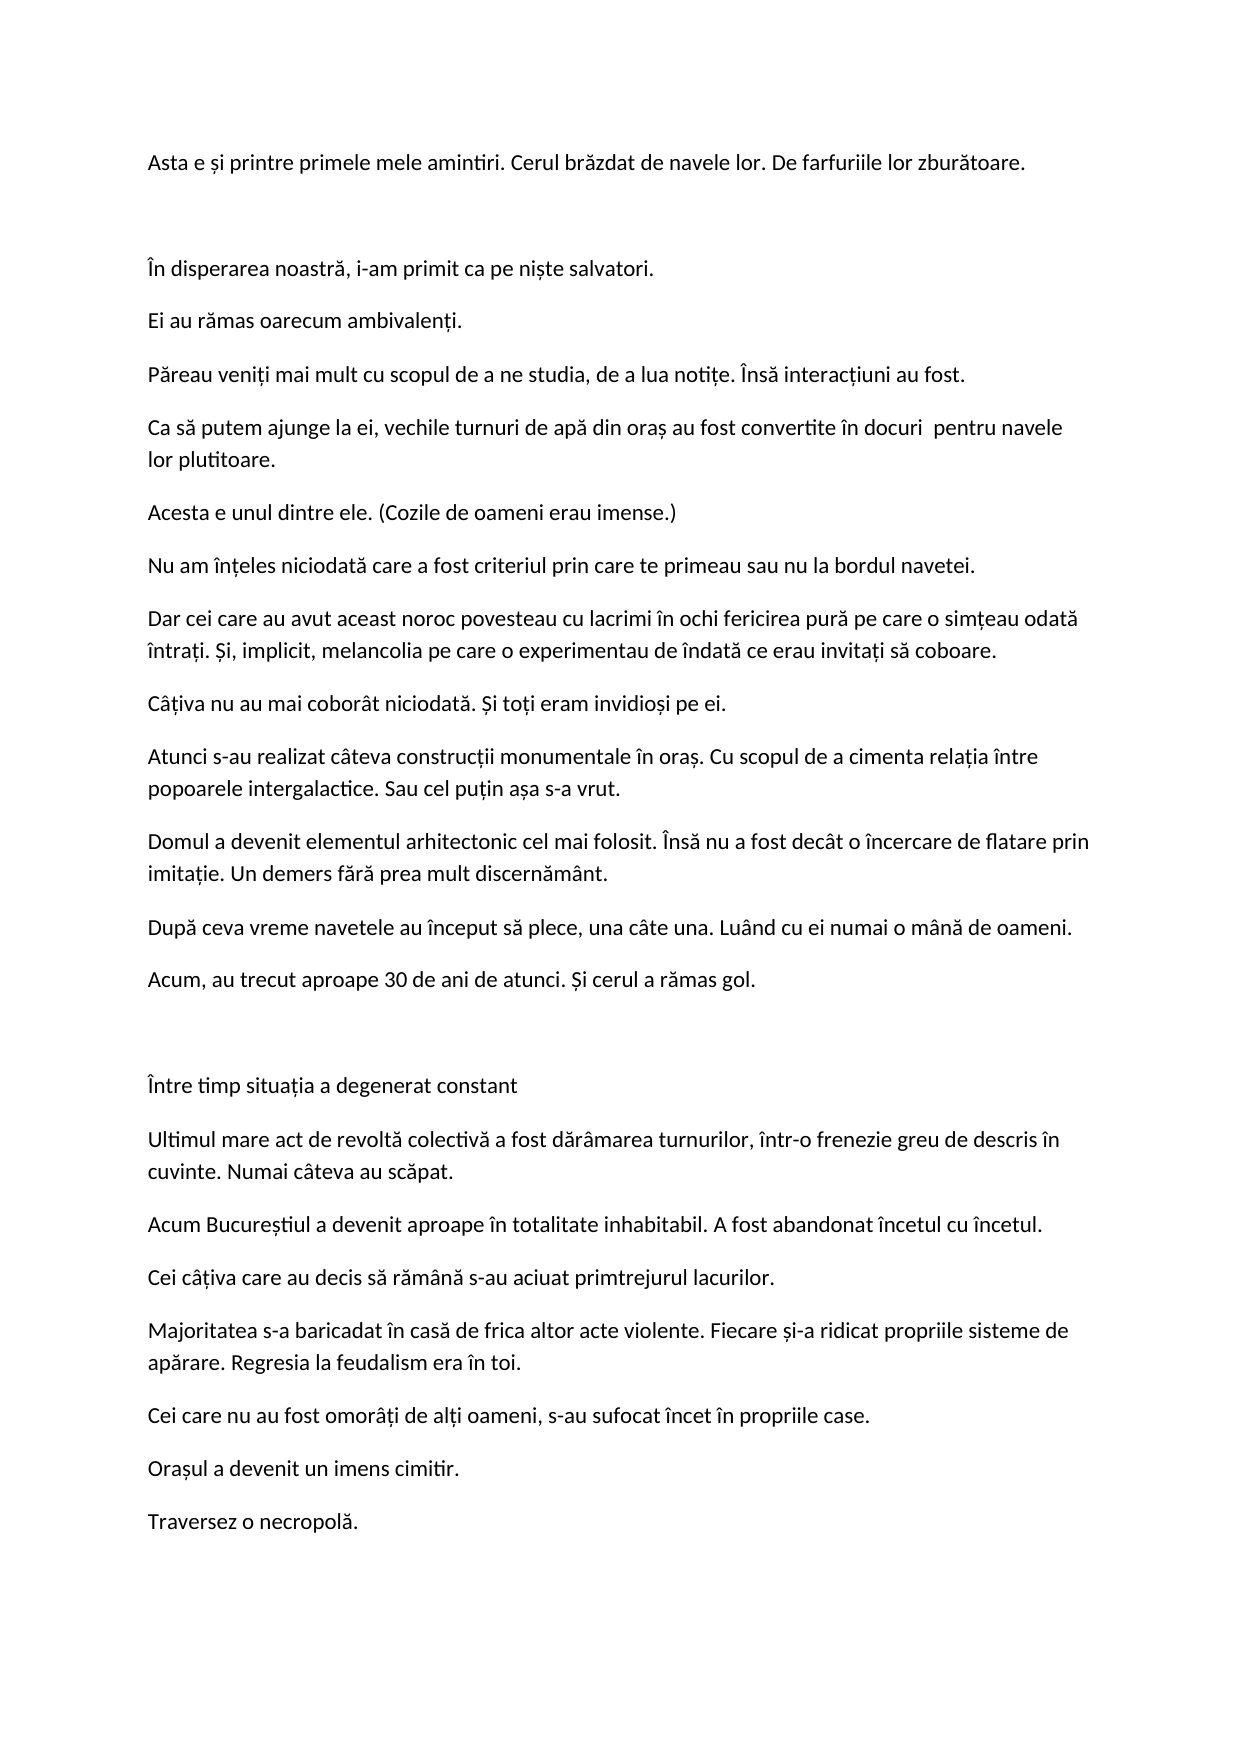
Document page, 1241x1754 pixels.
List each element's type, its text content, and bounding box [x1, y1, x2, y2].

text Câțiva nu au mai coborât niciodată. Și toți eram invidioși pe ei. [148, 689, 1093, 717]
text Dar cei care au avut aceast noroc povesteau cu lacrimi în ochi fericirea pură pe care o simțeau odată întrați. Și, implicit, melancolia pe care o experimentau de îndată ce erau invitați să coboare. [148, 604, 1093, 664]
text Ultimul mare act de revoltă colectivă a fost dărâmarea turnurilor, într-o frenezie greu de descris în cuvinte. Numai câteva au scăpat. [148, 1125, 1093, 1185]
text Traversez o necropolă. [148, 1507, 1093, 1535]
text Între timp situația a degenerat constant [148, 1072, 1093, 1100]
text Nu am înțeles niciodată care a fost criteriul prin care te primeau sau nu la bordul navetei. [148, 551, 1093, 579]
text Asta e și printre primele mele amintiri. Cerul brăzdat de navele lor. De farfuriile lor zburătoare. [148, 148, 1093, 176]
text Acesta e unul dintre ele. (Cozile de oameni erau imense.) [148, 498, 1093, 526]
text Orașul a devenit un imens cimitir. [148, 1454, 1093, 1482]
text Ei au rămas oarecum ambivalenți. [148, 307, 1093, 335]
text Acum, au trecut aproape 30 de ani de atunci. Și cerul a rămas gol. [148, 966, 1093, 994]
text Majoritatea s-a baricadat în casă de frica altor acte violente. Fiecare și-a ridicat propriile sisteme de apărare. Regresia la feudalism era în toi. [148, 1316, 1093, 1376]
text Cei care nu au fost omorâți de alți oameni, s-au sufocat încet în propriile case. [148, 1401, 1093, 1429]
text Domul a devenit elementul arhitectonic cel mai folosit. Însă nu a fost decât o încercare de flatare prin imitație. Un demers fără prea mult discernământ. [148, 827, 1093, 888]
text Păreau veniți mai mult cu scopul de a ne studia, de a lua notițe. Însă interacțiuni au fost. [148, 360, 1093, 388]
text Acum Bucureștiul a devenit aproape în totalitate inhabitabil. A fost abandonat încetul cu încetul. [148, 1210, 1093, 1238]
text Atunci s-au realizat câteva construcții monumentale în oraș. Cu scopul de a cimenta relația între popoarele intergalactice. Sau cel puțin așa s-a vrut. [148, 742, 1093, 802]
text În disperarea noastră, i-am primit ca pe niște salvatori. [148, 254, 1093, 282]
text După ceva vreme navetele au început să plece, una câte una. Luând cu ei numai o mână de oameni. [148, 913, 1093, 941]
text Ca să putem ajunge la ei, vechile turnuri de apă din oraș au fost convertite în docuri pentru navele lor plutitoare. [148, 413, 1093, 473]
text Cei câțiva care au decis să rămână s-au aciuat primtrejurul lacurilor. [148, 1263, 1093, 1291]
